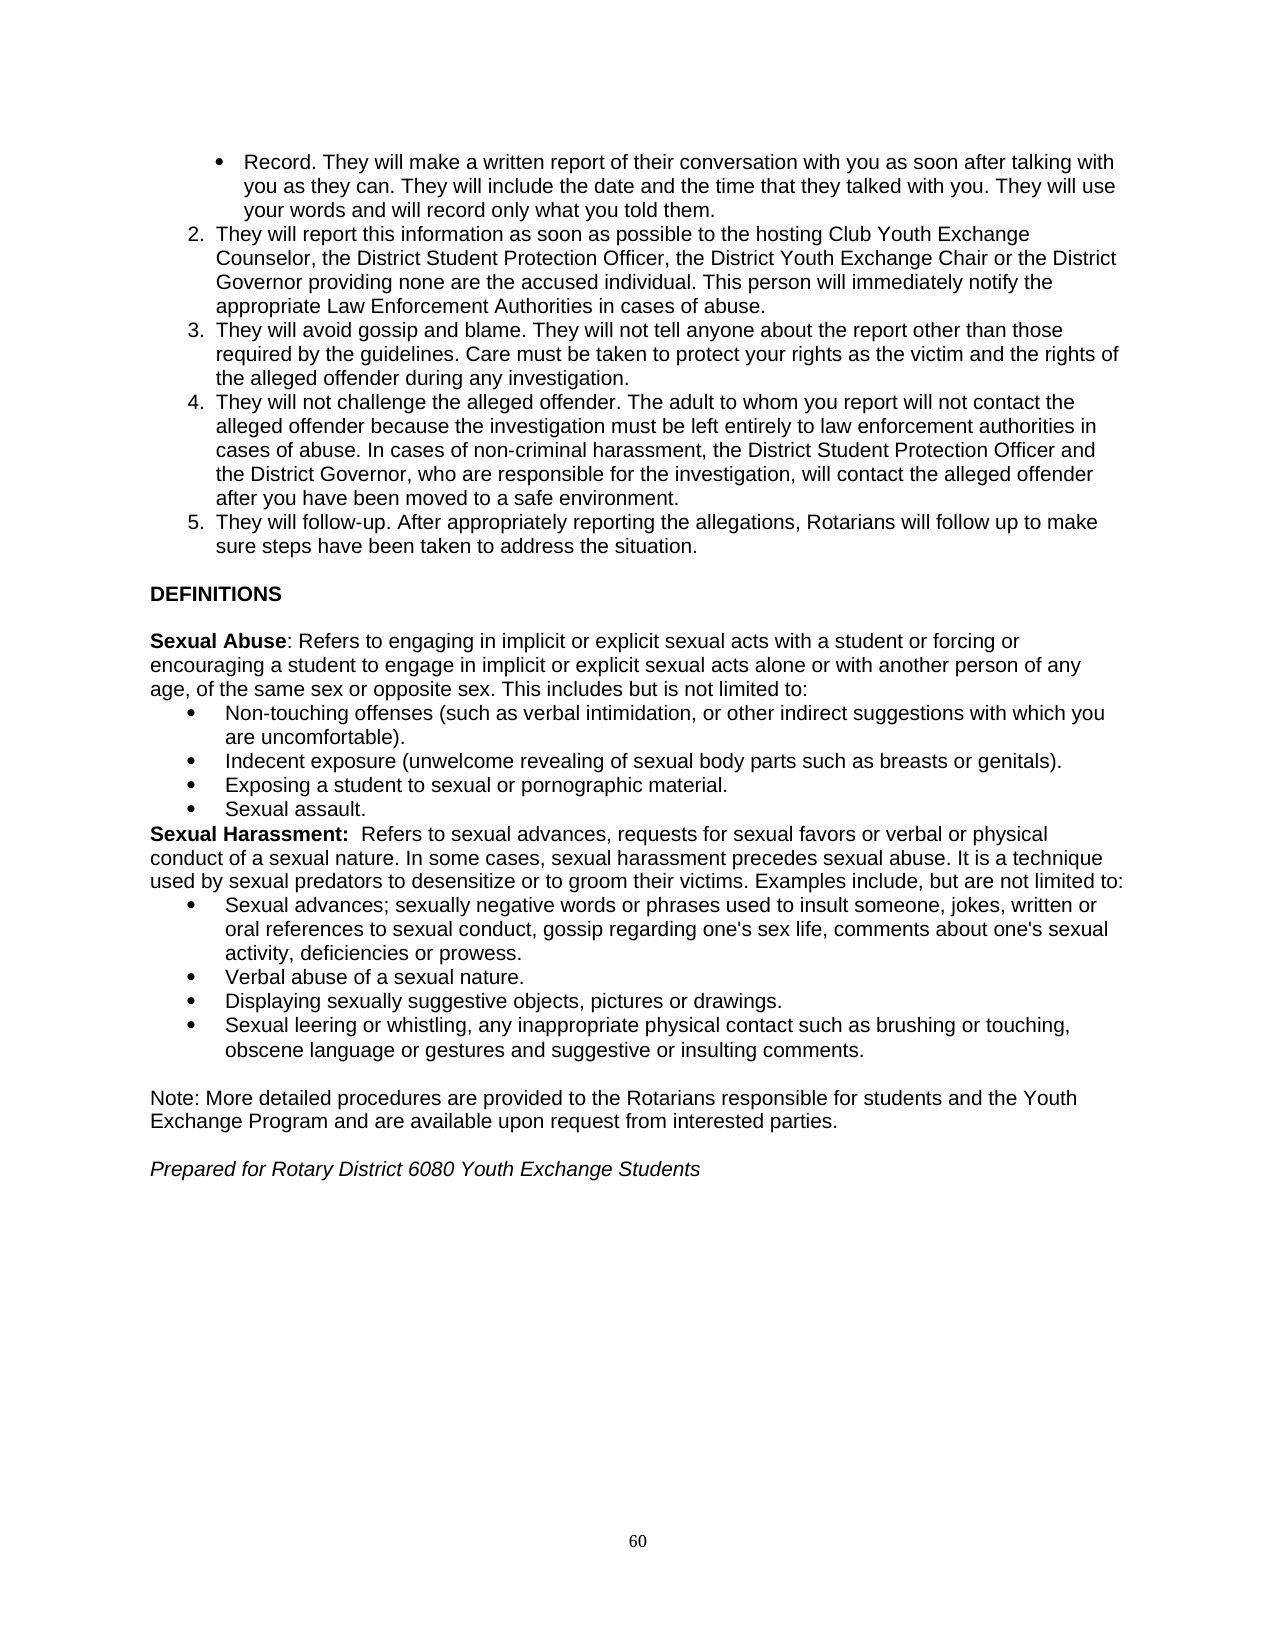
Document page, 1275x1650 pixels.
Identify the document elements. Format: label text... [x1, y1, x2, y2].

list Exposing a student to sexual or pornographic material. [187, 773, 1125, 797]
text Sexual Abuse: Refers to engaging in implicit or explicit sexual acts with a student or forcing or encouraging a student to engage in implicit or explicit sexual acts alone or with another person of any age, of the same sex or opposite sex. This includes but is not limited to: [150, 629, 1125, 701]
list Record. They will make a written report of their conversation with you as soon after talking with you as they can. They will include the date and the time that they talked with you. They will use your words and will record only what you told them. [216, 150, 1125, 222]
text 5. They will follow-up. After appropriately reporting the allegations, Rotarians will follow up to make sure steps have been taken to address the situation. [187, 509, 1125, 557]
list Non-touching offenses (such as verbal intimidation, or other indirect suggestions with which you are uncomfortable). [187, 701, 1125, 749]
text 3. They will avoid gossip and blame. They will not tell anyone about the report other than those required by the guidelines. Care must be taken to protect your rights as the victim and the rights of the alleged offender during any investigation. [187, 318, 1125, 390]
text DEFINITIONS [150, 581, 1125, 605]
list Displaying sexually suggestive objects, pictures or drawings. [187, 989, 1125, 1013]
list Sexual assault. [187, 797, 1125, 821]
text 4. They will not challenge the alleged offender. The adult to whom you report will not contact the alleged offender because the investigation must be left entirely to law enforcement authorities in cases of abuse. In cases of non-criminal harassment, the District Student Protection Officer and the District Governor, who are responsible for the investigation, will contact the alleged offender after you have been moved to a safe environment. [187, 390, 1125, 509]
text 2. They will report this information as soon as possible to the hosting Club Youth Exchange Counselor, the District Student Protection Officer, the District Youth Exchange Chair or the District Governor providing none are the accused individual. This person will immediately notify the appropriate Law Enforcement Authorities in cases of abuse. [187, 222, 1125, 318]
list Sexual leering or whistling, any inappropriate physical contact such as brushing or touching, obscene language or gestures and suggestive or insulting comments. [187, 1013, 1125, 1061]
list Sexual advances; sexually negative words or phrases used to insult someone, jokes, written or oral references to sexual conduct, gossip regarding one's sex life, comments about one's sexual activity, deficiencies or prowess. [187, 893, 1125, 965]
text Sexual Harassment: Refers to sexual advances, requests for sexual favors or verbal or physical conduct of a sexual nature. In some cases, sexual harassment precedes sexual abuse. It is a technique used by sexual predators to desensitize or to groom their victims. Examples include, but are not limited to: [150, 821, 1125, 893]
text Prepared for Rotary District 6080 Youth Exchange Students [150, 1157, 1125, 1181]
list Indecent exposure (unwelcome revealing of sexual body parts such as breasts or genitals). [187, 749, 1125, 773]
list Verbal abuse of a sexual nature. [187, 965, 1125, 989]
text Note: More detailed procedures are provided to the Rotarians responsible for students and the Youth Exchange Program and are available upon request from interested parties. [150, 1085, 1125, 1133]
